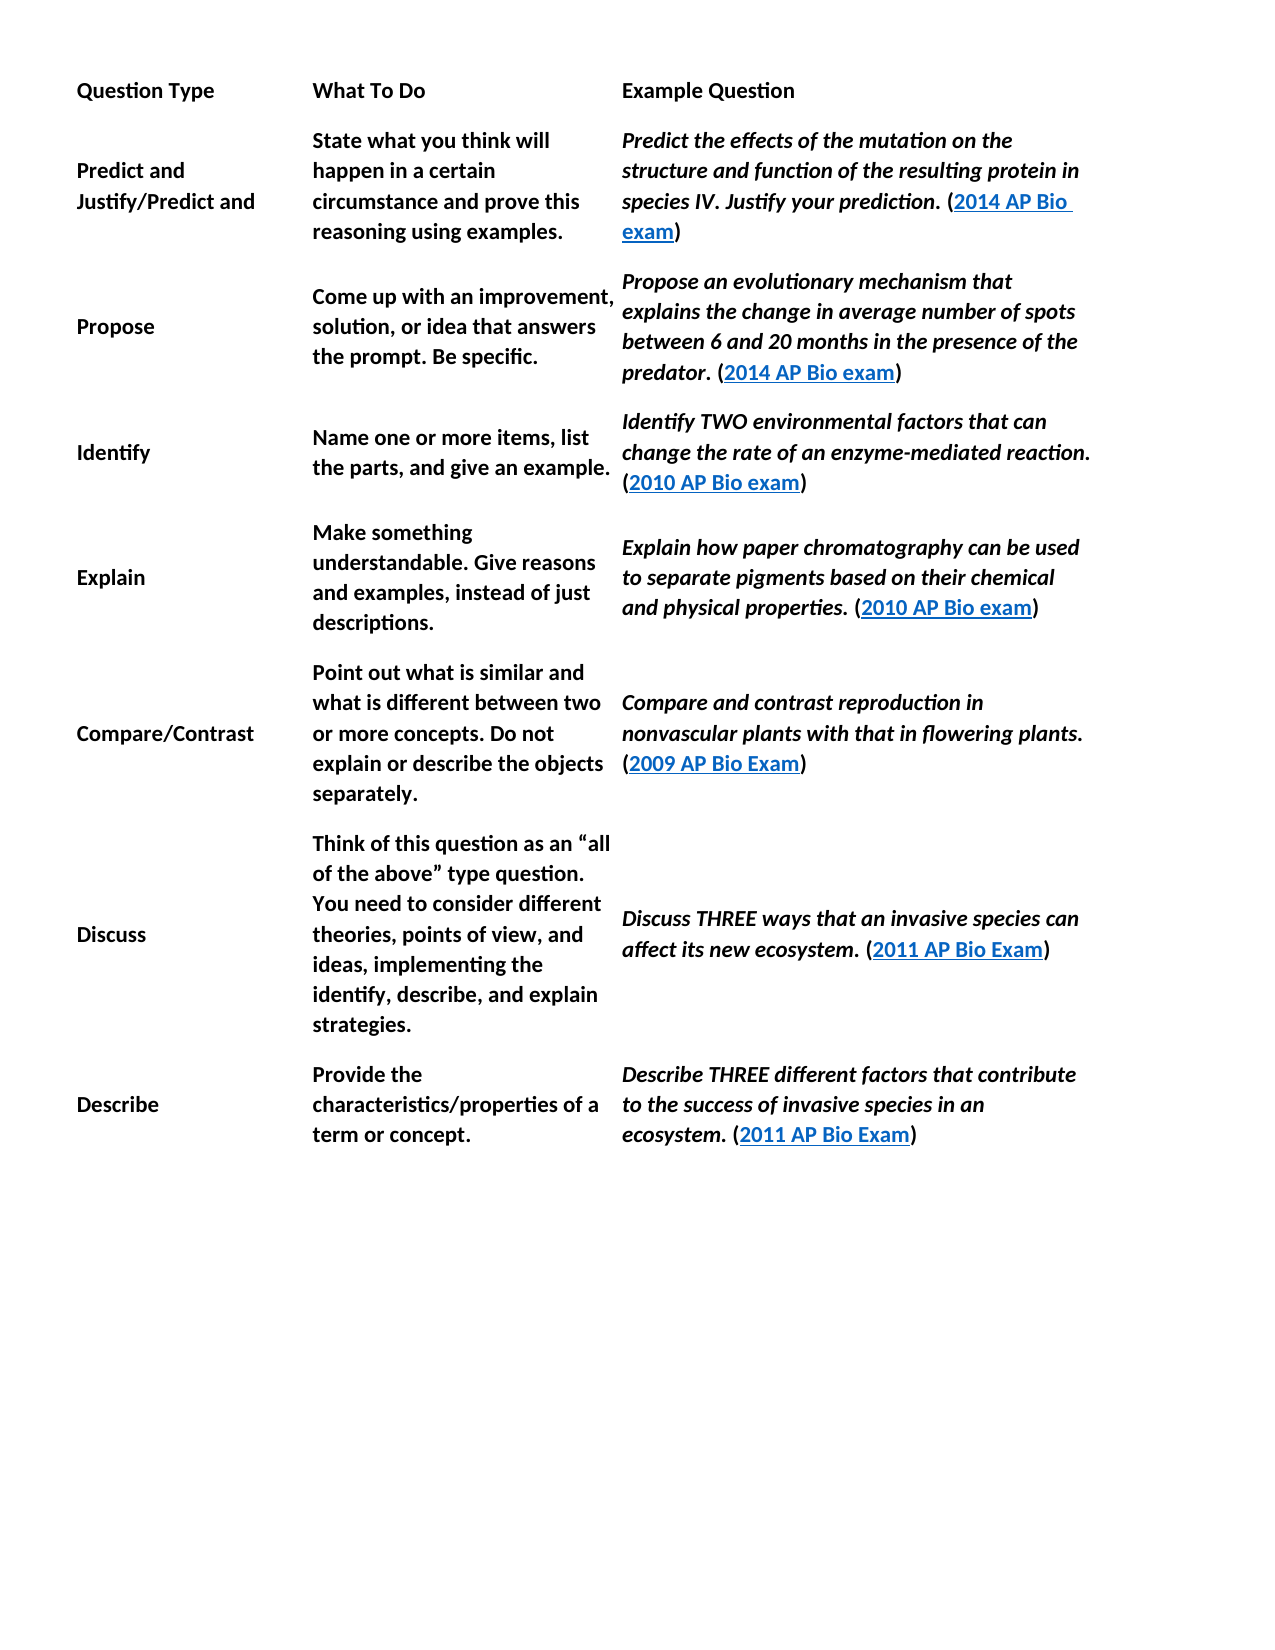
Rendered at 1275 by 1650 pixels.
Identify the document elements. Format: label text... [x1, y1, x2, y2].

table_cell Explain [75, 516, 311, 657]
table_cell Discuss [75, 828, 311, 1059]
table_header Example Question [620, 75, 1098, 125]
table_cell Propose an evolutionary mechanism that explains the change in average number of spots between 6 and 20 months in the presence of the predator. (2014 AP Bio exam) [620, 265, 1098, 406]
table_cell Compare/Contrast [75, 657, 311, 827]
table_cell Identify TWO environmental factors that can change the rate of an enzyme-mediated reaction. (2010 AP Bio exam) [620, 406, 1098, 516]
table_cell Make something understandable. Give reasons and examples, instead of just descriptions. [311, 516, 620, 657]
table_cell Explain how paper chromatography can be used to separate pigments based on their chemical and physical properties. (2010 AP Bio exam) [620, 516, 1098, 657]
table_cell Predict and Justify/Predict and [75, 125, 311, 265]
table_cell Describe THREE different factors that contribute to the success of invasive species in an ecosystem. (2011 AP Bio Exam) [620, 1059, 1098, 1169]
table_cell Name one or more items, list the parts, and give an example. [311, 406, 620, 516]
table_cell Compare and contrast reproduction in nonvascular plants with that in flowering plants. (2009 AP Bio Exam) [620, 657, 1098, 827]
table_cell Describe [75, 1059, 311, 1169]
table_cell State what you think will happen in a certain circumstance and prove this reasoning using examples. [311, 125, 620, 265]
table_cell Predict the effects of the mutation on the structure and function of the resulting protein in species IV. Justify your prediction. (2014 AP Bio exam) [620, 125, 1098, 265]
table_cell Propose [75, 265, 311, 406]
table_header Question Type [75, 75, 311, 125]
table_cell Identify [75, 406, 311, 516]
table_cell Think of this question as an “all of the above” type question. You need to consider different theories, points of view, and ideas, implementing the identify, describe, and explain strategies. [311, 828, 620, 1059]
table_cell Come up with an improvement, solution, or idea that answers the prompt. Be specific. [311, 265, 620, 406]
table_cell Point out what is similar and what is different between two or more concepts. Do not explain or describe the objects separately. [311, 657, 620, 827]
table_cell Provide the characteristics/properties of a term or concept. [311, 1059, 620, 1169]
table_cell Discuss THREE ways that an invasive species can affect its new ecosystem. (2011 AP Bio Exam) [620, 828, 1098, 1059]
table_header What To Do [311, 75, 620, 125]
